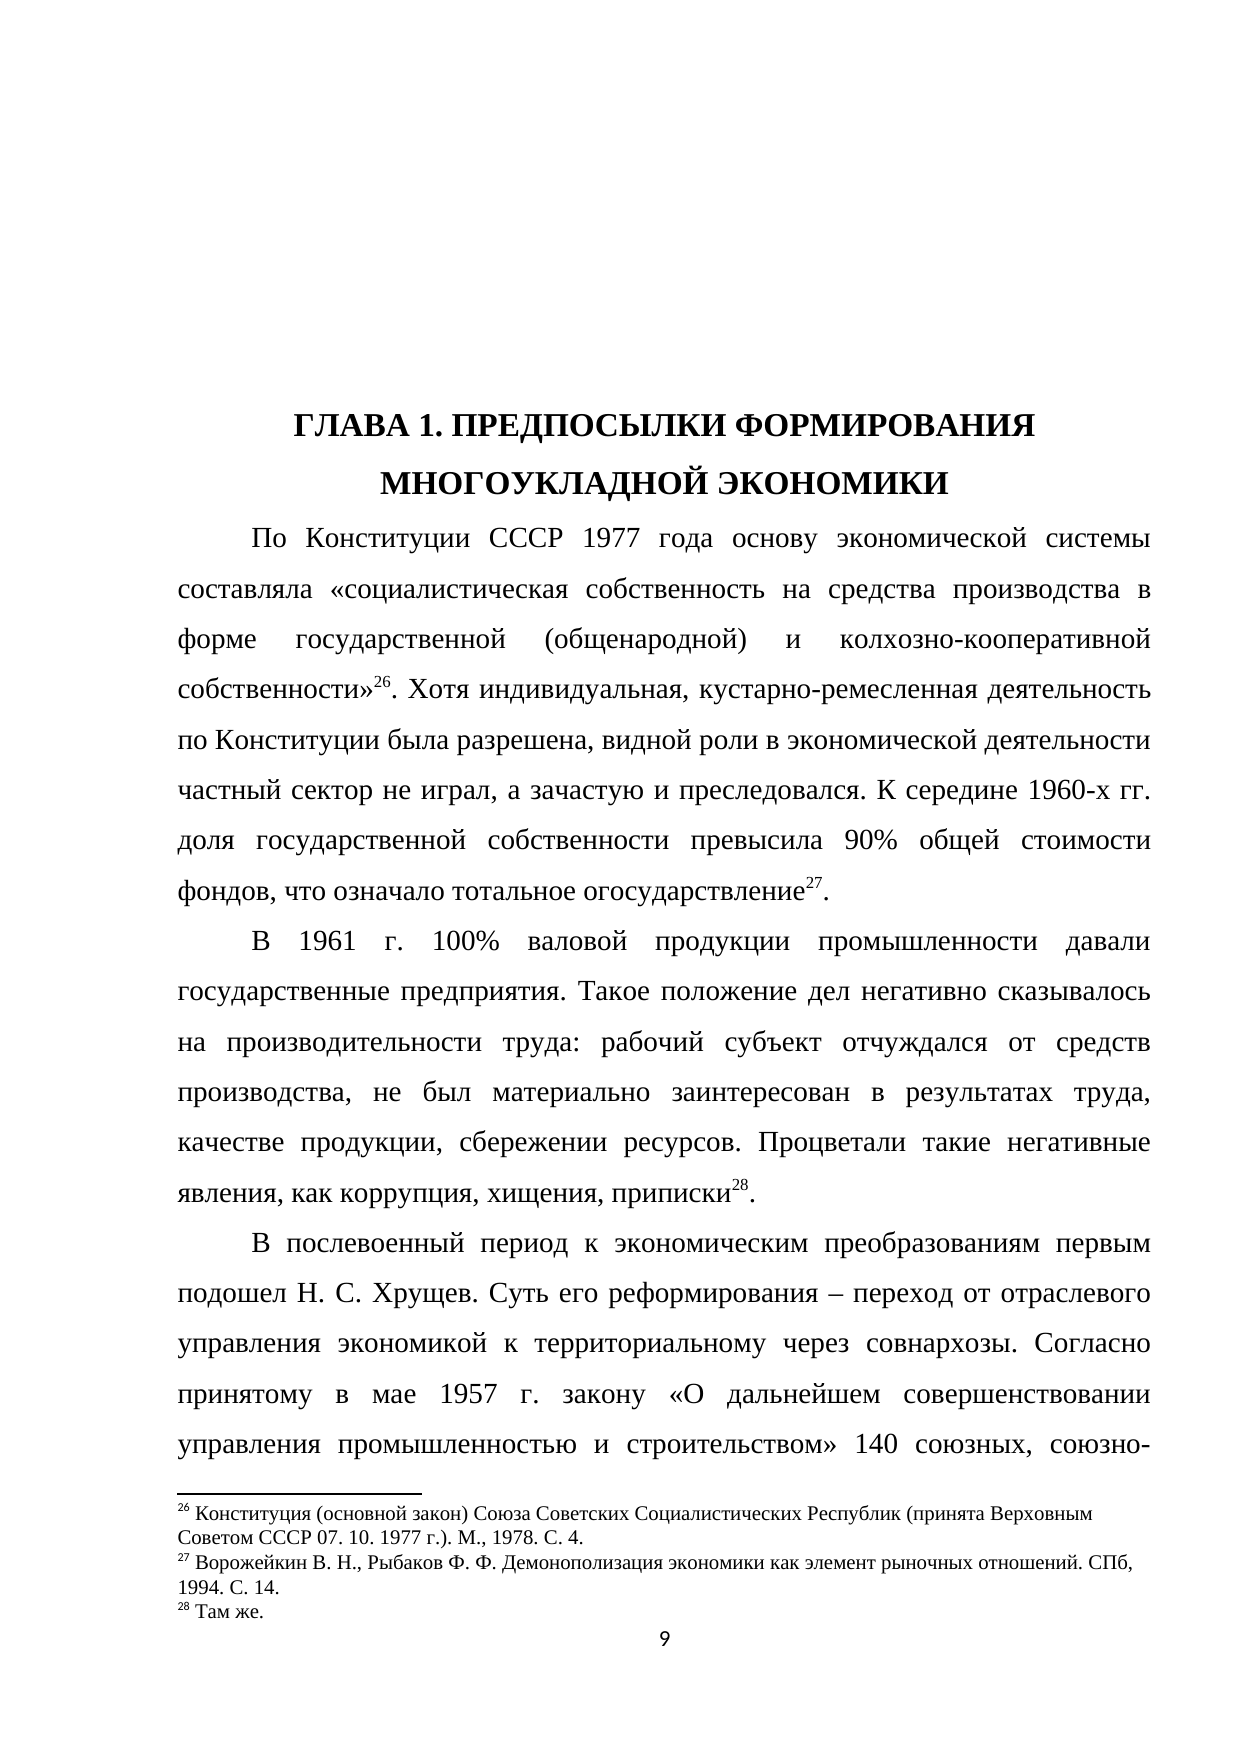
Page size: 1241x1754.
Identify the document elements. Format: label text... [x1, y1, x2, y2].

text По Конституции СССР 1977 года основу экономической системы составляла «социалистическая собственность на средства производства в форме государственной (общенародной) и колхозно-кооперативной собственности». Хотя индивидуальная, кустарно-ремесленная деятельность по Конституции была разрешена, видной роли в экономической деятельности частный сектор не играл, а зачастую и преследовался. К середине 1960-х гг. доля государственной собственности превысила 90% общей стоимости фондов, что означало тотальное огосударствление. [177, 521, 1152, 906]
text В 1961 г. 100% валовой продукции промышленности давали государственные предприятия. Такое положение дел негативно сказывалось на производительности труда: рабочий субъект отчуждался от средств производства, не был материально заинтересован в результатах труда, качестве продукции, сбережении ресурсов. Процветали такие негативные явления, как коррупция, хищения, приписки. [177, 923, 1152, 1208]
text ГЛАВА 1. ПРЕДПОСЫЛКИ ФОРМИРОВАНИЯ МНОГОУКЛАДНОЙ ЭКОНОМИКИ [177, 406, 1152, 501]
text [177, 1225, 1152, 1460]
